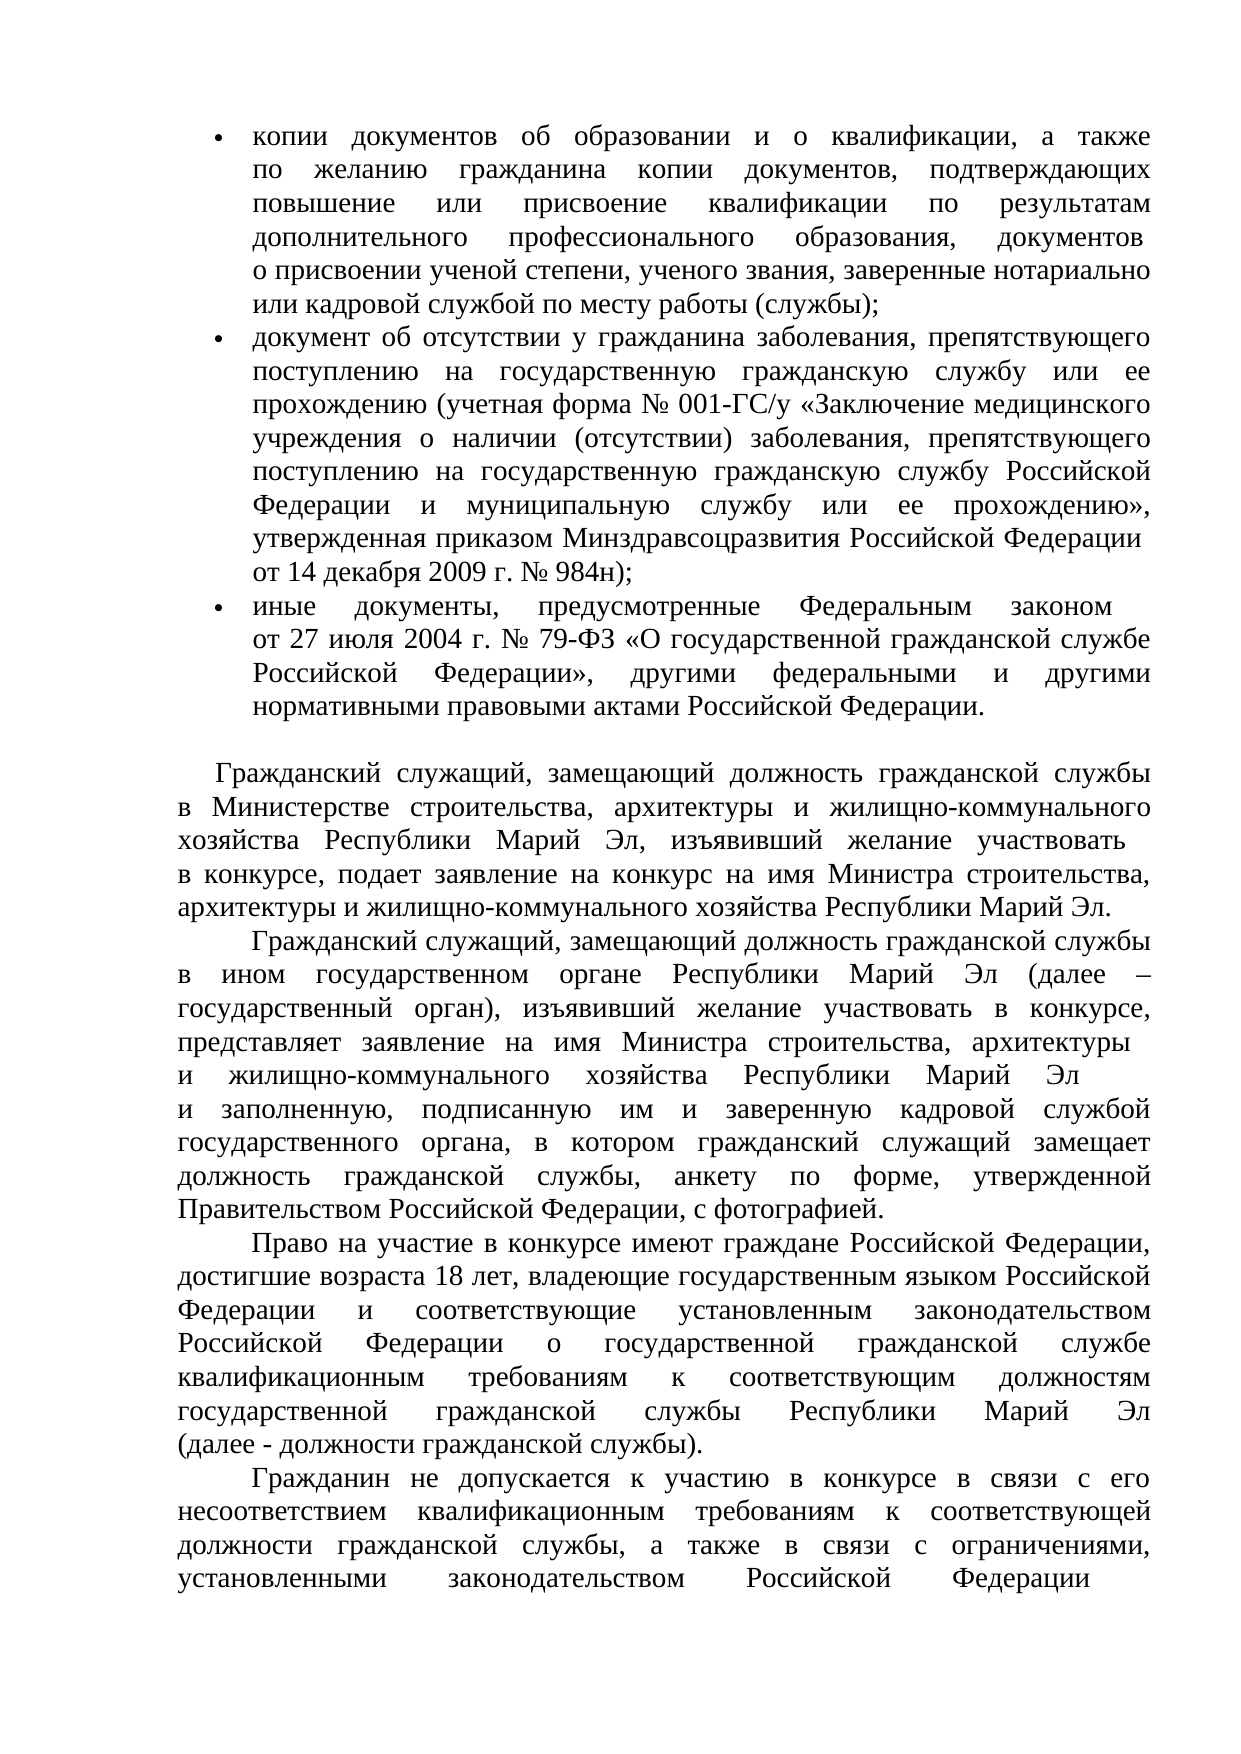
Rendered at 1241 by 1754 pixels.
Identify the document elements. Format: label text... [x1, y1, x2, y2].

list иные документы, предусмотренные Федеральным законом от 27 июля 2004 г. № 79-ФЗ «О государственной гражданской службе Российской Федерации», другими федеральными и другими нормативными правовыми актами Российской Федерации. [215, 588, 1152, 722]
text Гражданский служащий, замещающий должность гражданской службы в Министерстве строительства, архитектуры и жилищно-коммунального хозяйства Республики Марий Эл, изъявивший желание участвовать в конкурсе, подает заявление на конкурс на имя Министра строительства, архитектуры и жилищно-коммунального хозяйства Республики Марий Эл. [177, 755, 1152, 923]
text Право на участие в конкурсе имеют граждане Российской Федерации, достигшие возраста 18 лет, владеющие государственным языком Российской Федерации и соответствующие установленным законодательством Российской Федерации о государственной гражданской службе квалификационным требованиям к соответствующим должностям государственной гражданской службы Республики Марий Эл (далее - должности гражданской службы). [177, 1225, 1152, 1460]
text Гражданский служащий, замещающий должность гражданской службы в ином государственном органе Республики Марий Эл (далее – государственный орган), изъявивший желание участвовать в конкурсе, представляет заявление на имя Министра строительства, архитектуры и жилищно-коммунального хозяйства Республики Марий Эл и заполненную, подписанную им и заверенную кадровой службой государственного органа, в котором гражданский служащий замещает должность гражданской службы, анкету по форме, утвержденной Правительством Российской Федерации, с фотографией. [177, 923, 1152, 1225]
list документ об отсутствии у гражданина заболевания, препятствующего поступлению на государственную гражданскую службу или ее прохождению (учетная форма № 001-ГС/у «Заключение медицинского учреждения о наличии (отсутствии) заболевания, препятствующего поступлению на государственную гражданскую службу Российской Федерации и муниципальную службу или ее прохождению», утвержденная приказом Минздравсоцразвития Российской Федерации от 14 декабря 2009 г. № 984н); [215, 319, 1152, 588]
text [177, 1460, 1152, 1594]
list копии документов об образовании и о квалификации, а также по желанию гражданина копии документов, подтверждающих повышение или присвоение квалификации по результатам дополнительного профессионального образования, документов о присвоении ученой степени, ученого звания, заверенные нотариально или кадровой службой по месту работы (службы); [215, 118, 1152, 319]
